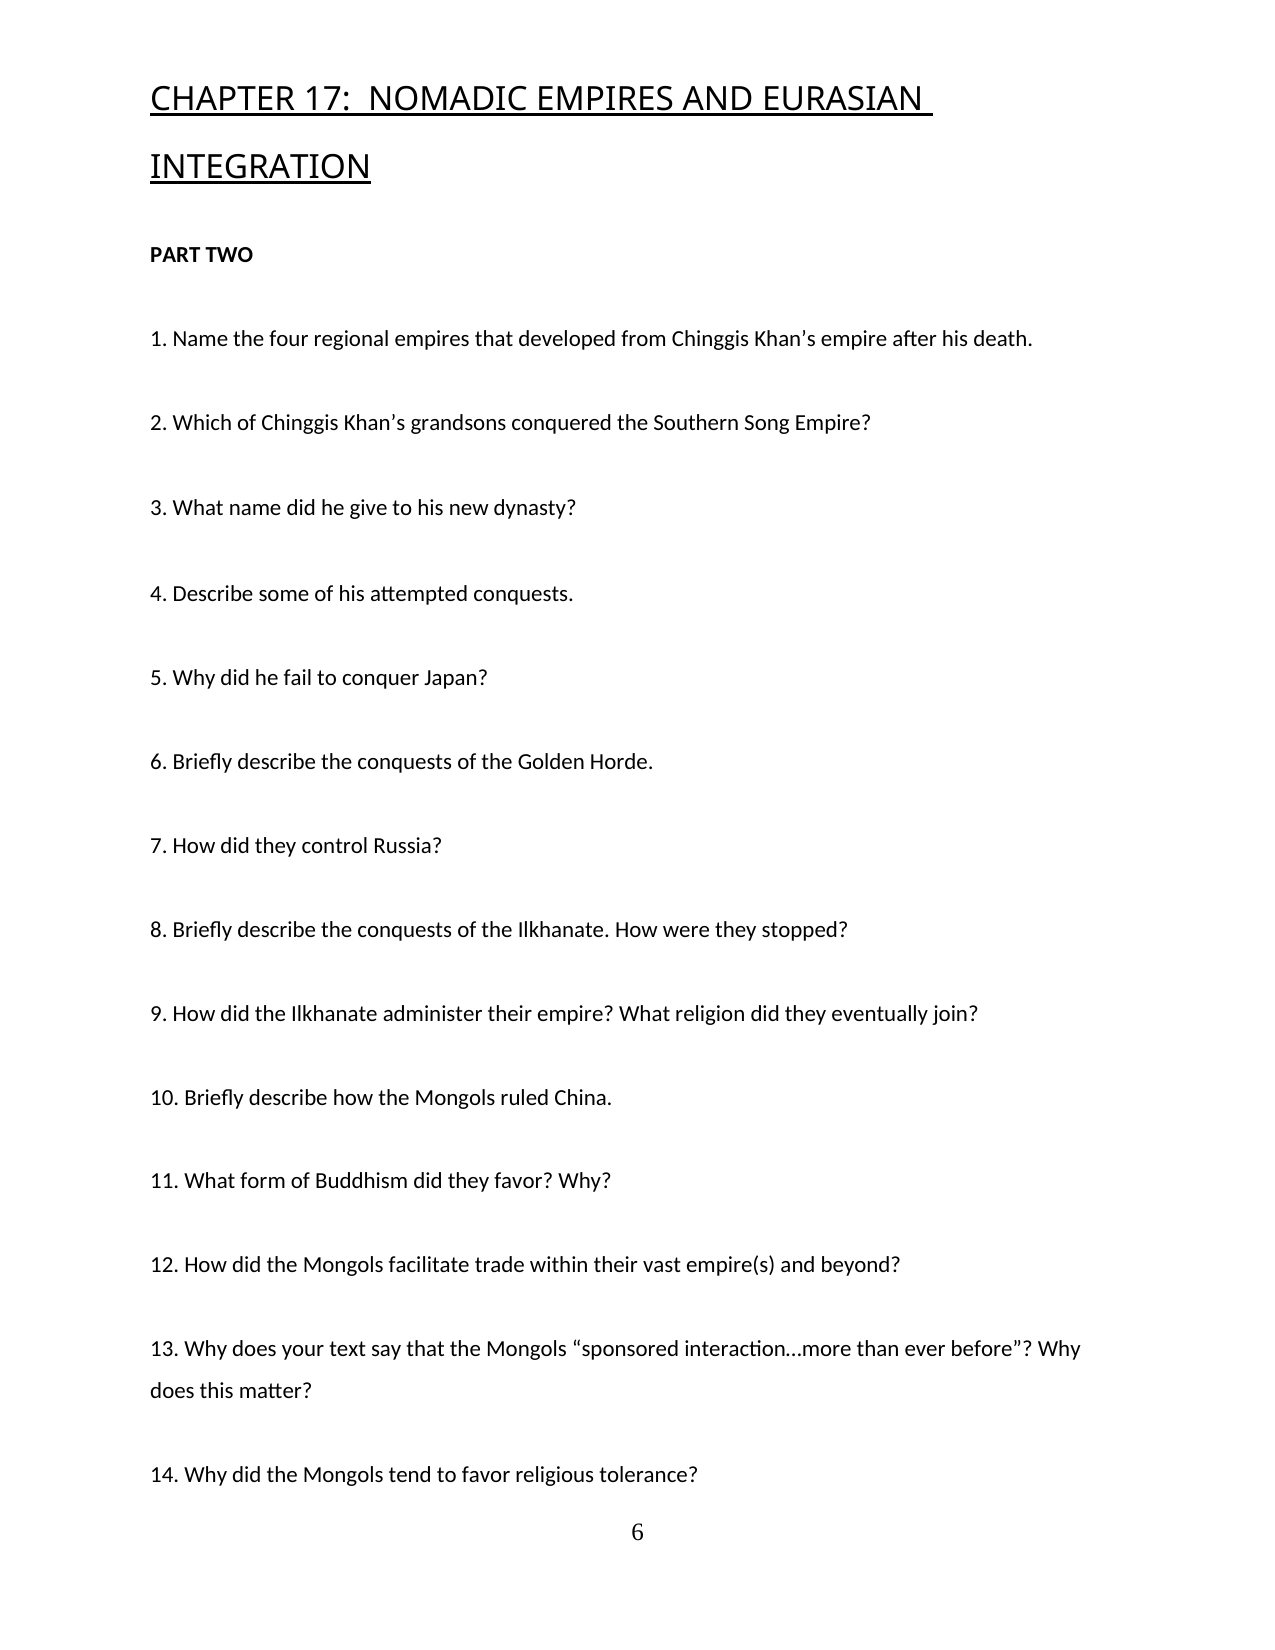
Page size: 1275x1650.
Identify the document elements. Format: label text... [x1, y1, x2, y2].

text 14. Why did the Mongols tend to favor religious tolerance? [150, 1461, 1125, 1488]
text 10. Briefly describe how the Mongols ruled China. [150, 1083, 1125, 1111]
text 3. What name did he give to his new dynasty? [150, 493, 1125, 564]
text 4. Describe some of his attempted conquests. [150, 579, 1125, 607]
text 8. Briefly describe the conquests of the Ilkhanate. How were they stopped? [150, 915, 1125, 943]
text 12. How did the Mongols facilitate trade within their vast empire(s) and beyond? [150, 1251, 1125, 1279]
text 13. Why does your text say that the Mongols “sponsored interaction…more than ever before”? Why does this matter? [150, 1334, 1125, 1404]
text 7. How did they control Russia? [150, 831, 1125, 859]
text 5. Why did he fail to conquer Japan? [150, 663, 1125, 691]
text 6. Briefly describe the conquests of the Golden Horde. [150, 747, 1125, 775]
text PART TWO [150, 240, 1125, 268]
text 9. How did the Ilkhanate administer their empire? What religion did they eventually join? [150, 999, 1125, 1027]
text 1. Name the four regional empires that developed from Chinggis Khan’s empire after his death. [150, 324, 1125, 352]
text 11. What form of Buddhism did they favor? Why? [150, 1167, 1125, 1195]
text 2. Which of Chinggis Khan’s grandsons conquered the Southern Song Empire? [150, 408, 1125, 479]
